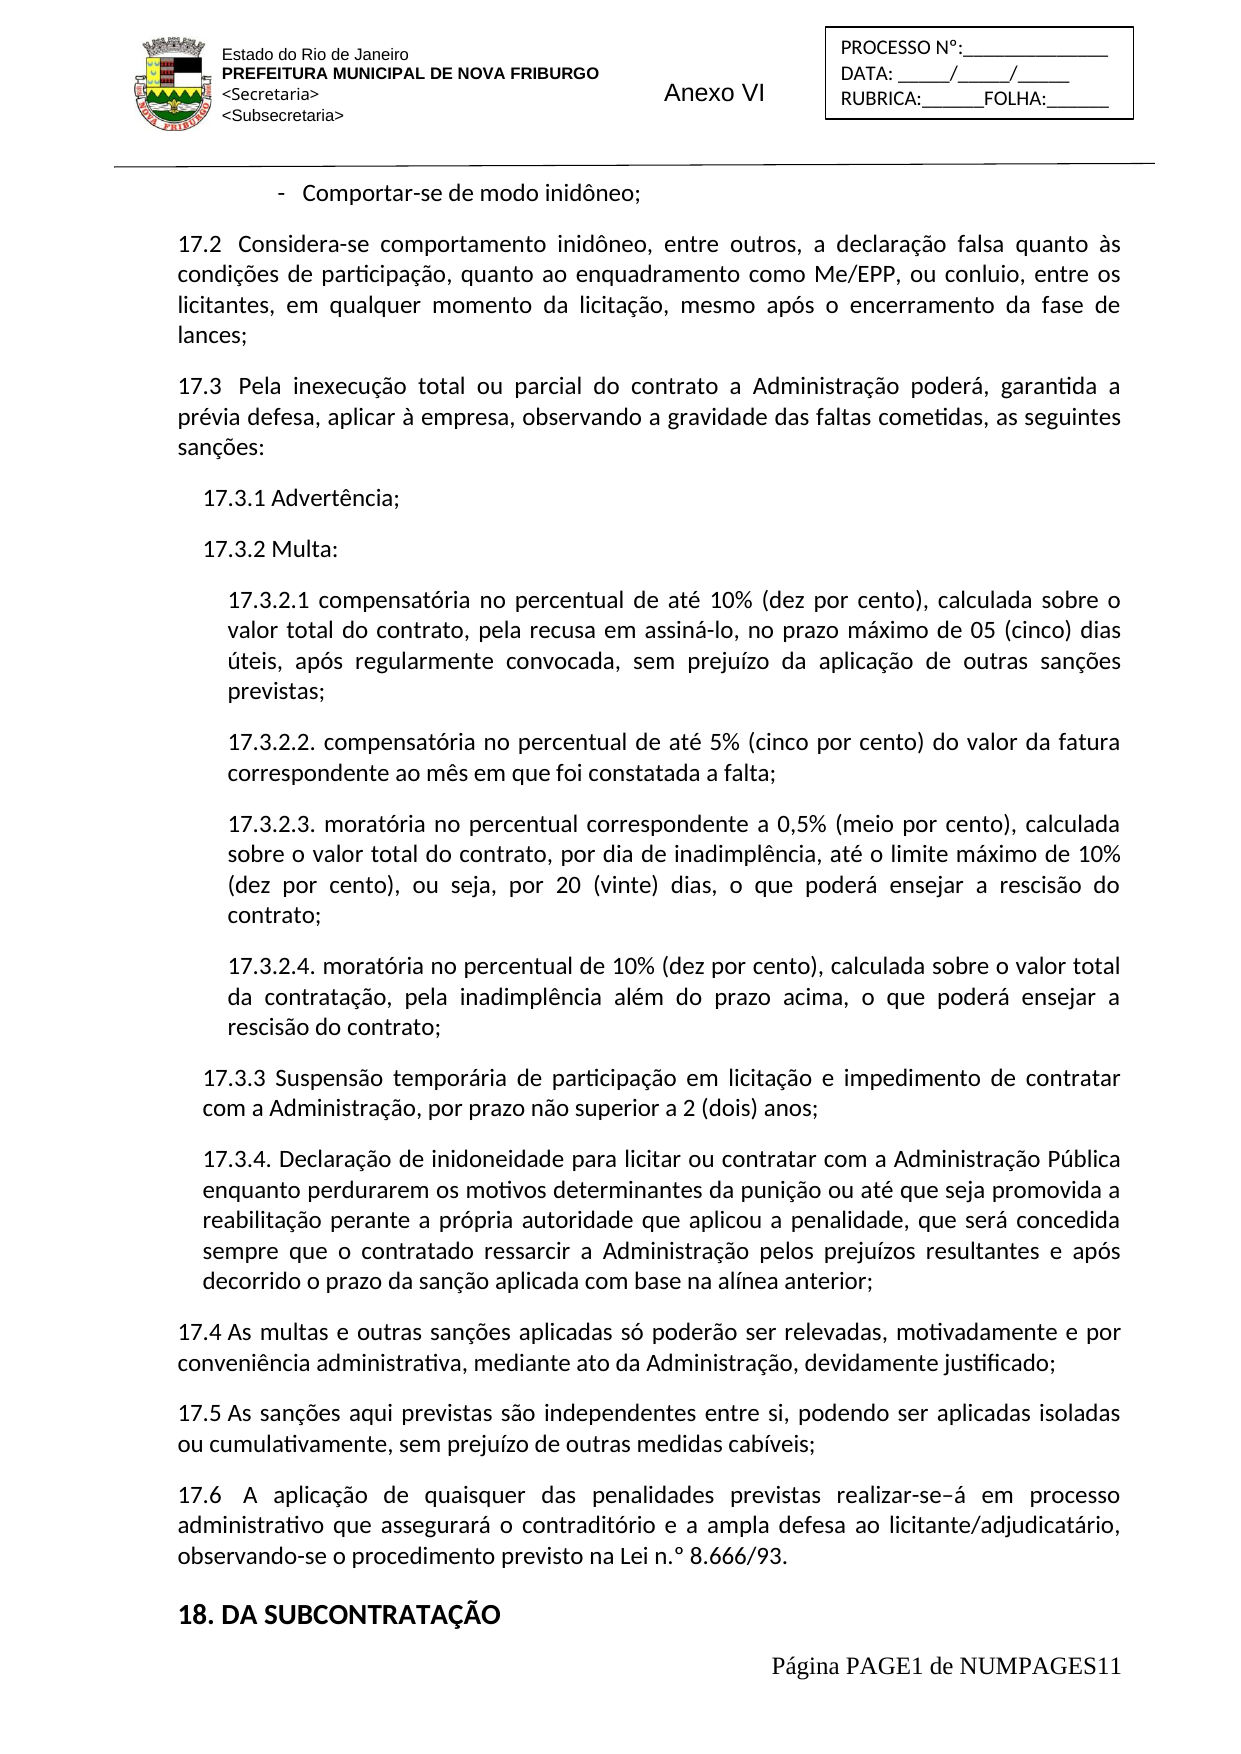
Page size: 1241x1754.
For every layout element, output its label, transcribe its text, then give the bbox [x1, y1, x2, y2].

picture [133, 36, 212, 129]
list - Comportar-se de modo inidôneo; [277, 177, 1122, 208]
list A aplicação de quaisquer das penalidades previstas realizar-se–á em processo administrativo que assegurará o contraditório e a ampla defesa ao licitante/adjudicatário, observando-se o procedimento previsto na Lei n.º 8.666/93. [177, 1479, 1122, 1571]
list DA SUBCONTRATAÇÃO [177, 1596, 1122, 1632]
list 17.3.2 Multa: [202, 533, 1122, 564]
list 17.3.2.1 compensatória no percentual de até 10% (dez por cento), calculada sobre o valor total do contrato, pela recusa em assiná-lo, no prazo máximo de 05 (cinco) dias úteis, após regularmente convocada, sem prejuízo da aplicação de outras sanções previstas; [227, 584, 1122, 706]
list Considera-se comportamento inidôneo, entre outros, a declaração falsa quanto às condições de participação, quanto ao enquadramento como Me/EPP, ou conluio, entre os licitantes, em qualquer momento da licitação, mesmo após o encerramento da fase de lances; [177, 228, 1122, 350]
list 17.3.3 Suspensão temporária de participação em licitação e impedimento de contratar com a Administração, por prazo não superior a 2 (dois) anos; [202, 1062, 1122, 1123]
list 17.3.2.4. moratória no percentual de 10% (dez por cento), calculada sobre o valor total da contratação, pela inadimplência além do prazo acima, o que poderá ensejar a rescisão do contrato; [227, 950, 1122, 1042]
list 17.3.4. Declaração de inidoneidade para licitar ou contratar com a Administração Pública enquanto perdurarem os motivos determinantes da punição ou até que seja promovida a reabilitação perante a própria autoridade que aplicou a penalidade, que será concedida sempre que o contratado ressarcir a Administração pelos prejuízos resultantes e após decorrido o prazo da sanção aplicada com base na alínea anterior; [202, 1143, 1122, 1296]
list As multas e outras sanções aplicadas só poderão ser relevadas, motivadamente e por conveniência administrativa, mediante ato da Administração, devidamente justificado; [177, 1316, 1122, 1377]
list 17.3.2.3. moratória no percentual correspondente a 0,5% (meio por cento), calculada sobre o valor total do contrato, por dia de inadimplência, até o limite máximo de 10% (dez por cento), ou seja, por 20 (vinte) dias, o que poderá ensejar a rescisão do contrato; [227, 808, 1122, 930]
list Pela inexecução total ou parcial do contrato a Administração poderá, garantida a prévia defesa, aplicar à empresa, observando a gravidade das faltas cometidas, as seguintes sanções: [177, 370, 1122, 462]
list 17.3.1 Advertência; [202, 482, 1122, 513]
list 17.3.2.2. compensatória no percentual de até 5% (cinco por cento) do valor da fatura correspondente ao mês em que foi constatada a falta; [227, 726, 1122, 787]
list As sanções aqui previstas são independentes entre si, podendo ser aplicadas isoladas ou cumulativamente, sem prejuízo de outras medidas cabíveis; [177, 1398, 1122, 1459]
